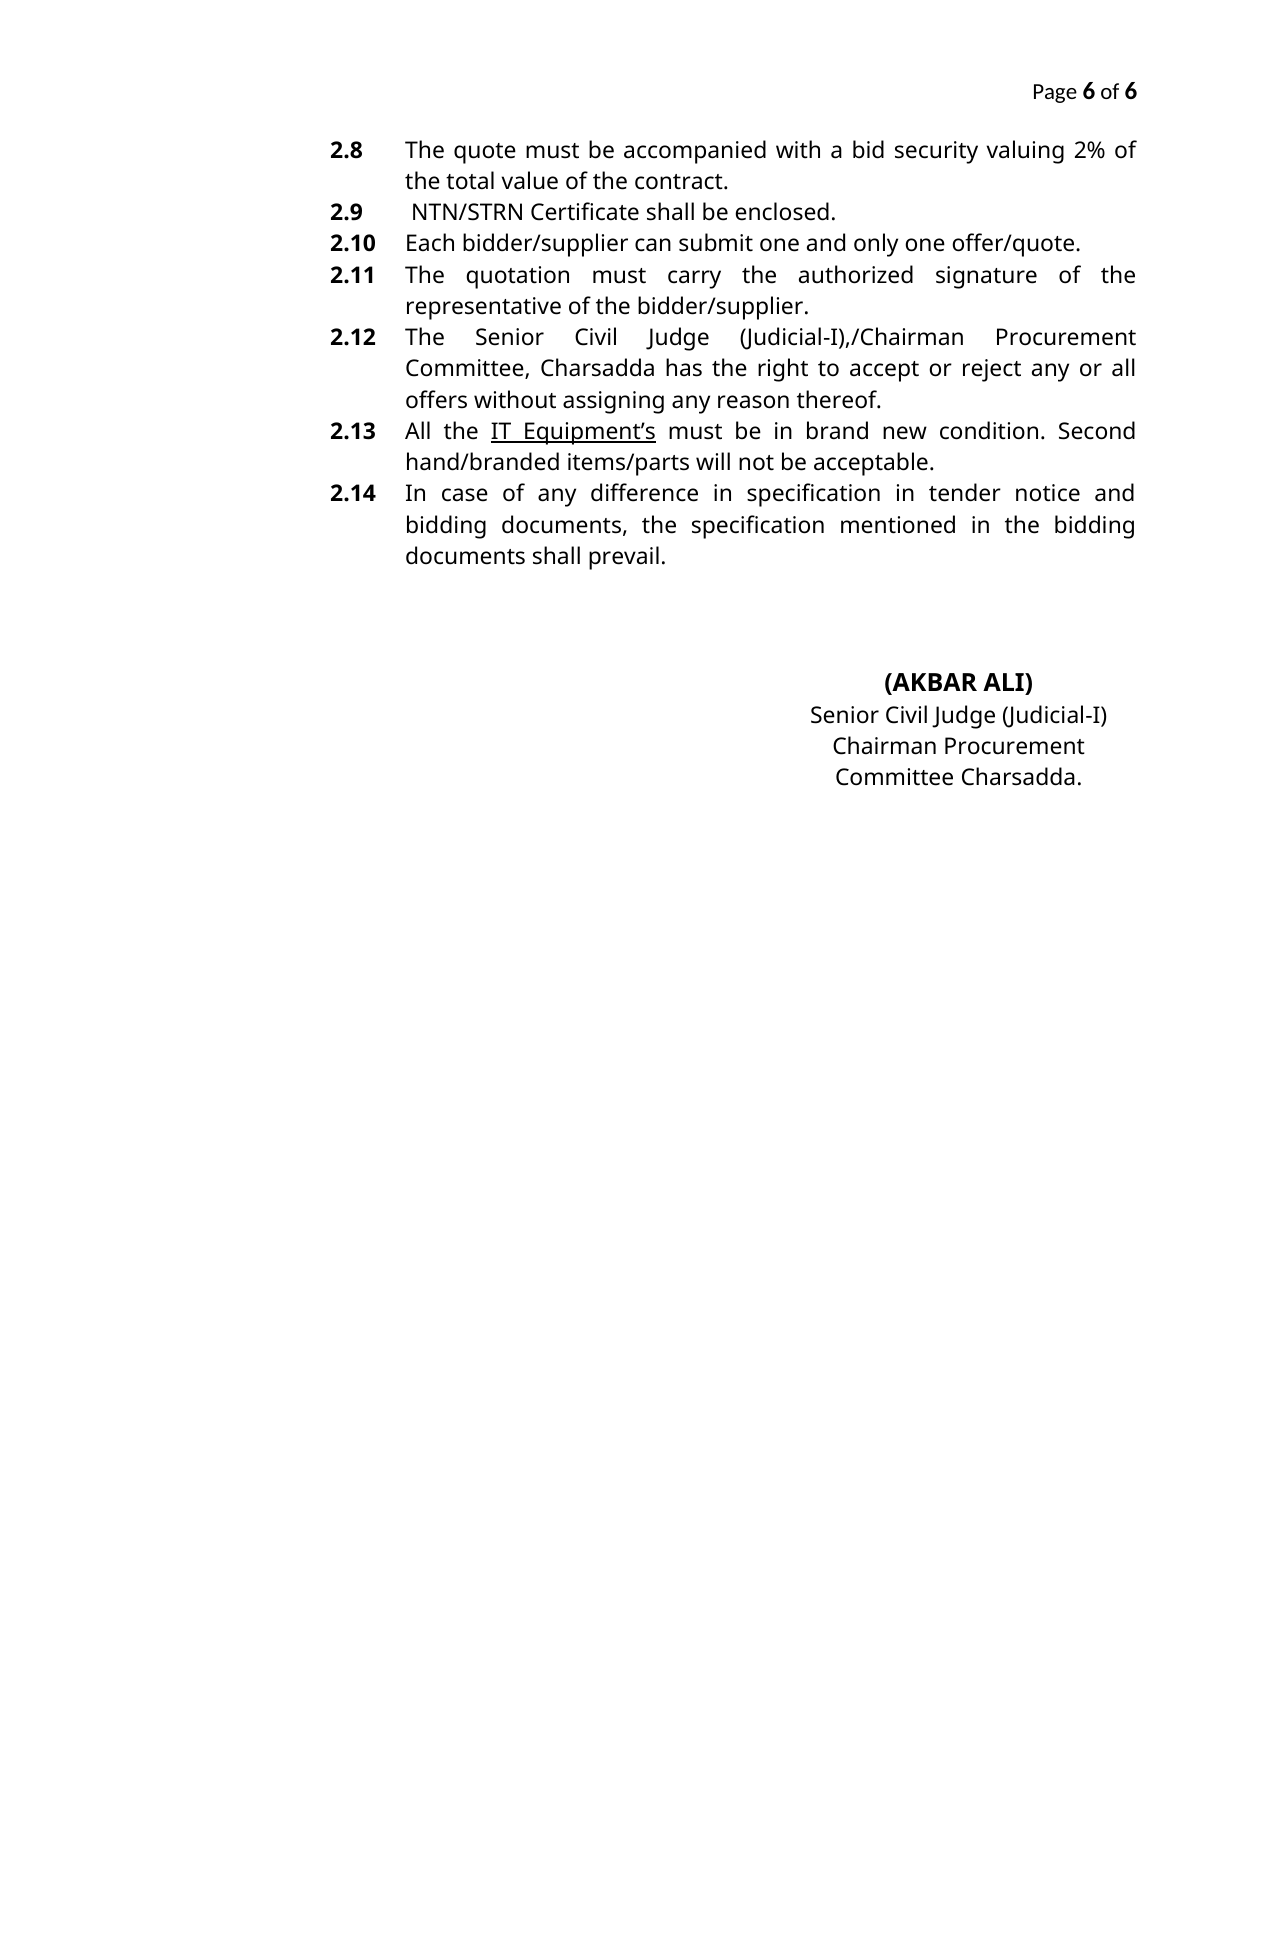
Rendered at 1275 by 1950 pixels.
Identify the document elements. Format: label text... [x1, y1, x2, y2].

list In case of any difference in specification in tender notice and bidding documents, the specification mentioned in the bidding documents shall prevail. [330, 477, 1137, 571]
list The Senior Civil Judge (Judicial-I),/Chairman Procurement Committee, Charsadda has the right to accept or reject any or all offers without assigning any reason thereof. [330, 321, 1137, 415]
list Each bidder/supplier can submit one and only one offer/quote. [330, 227, 1137, 258]
text (AKBAR ALI) [780, 665, 1137, 699]
list The quote must be accompanied with a bid security valuing 2% of the total value of the contract. [330, 133, 1137, 196]
text Senior Civil Judge (Judicial-I) Chairman Procurement Committee Charsadda. [780, 699, 1137, 793]
list The quotation must carry the authorized signature of the representative of the bidder/supplier. [330, 258, 1137, 321]
list All the IT Equipment’s must be in brand new condition. Second hand/branded items/parts will not be acceptable. [330, 415, 1137, 477]
list NTN/STRN Certificate shall be enclosed. [330, 196, 1137, 227]
